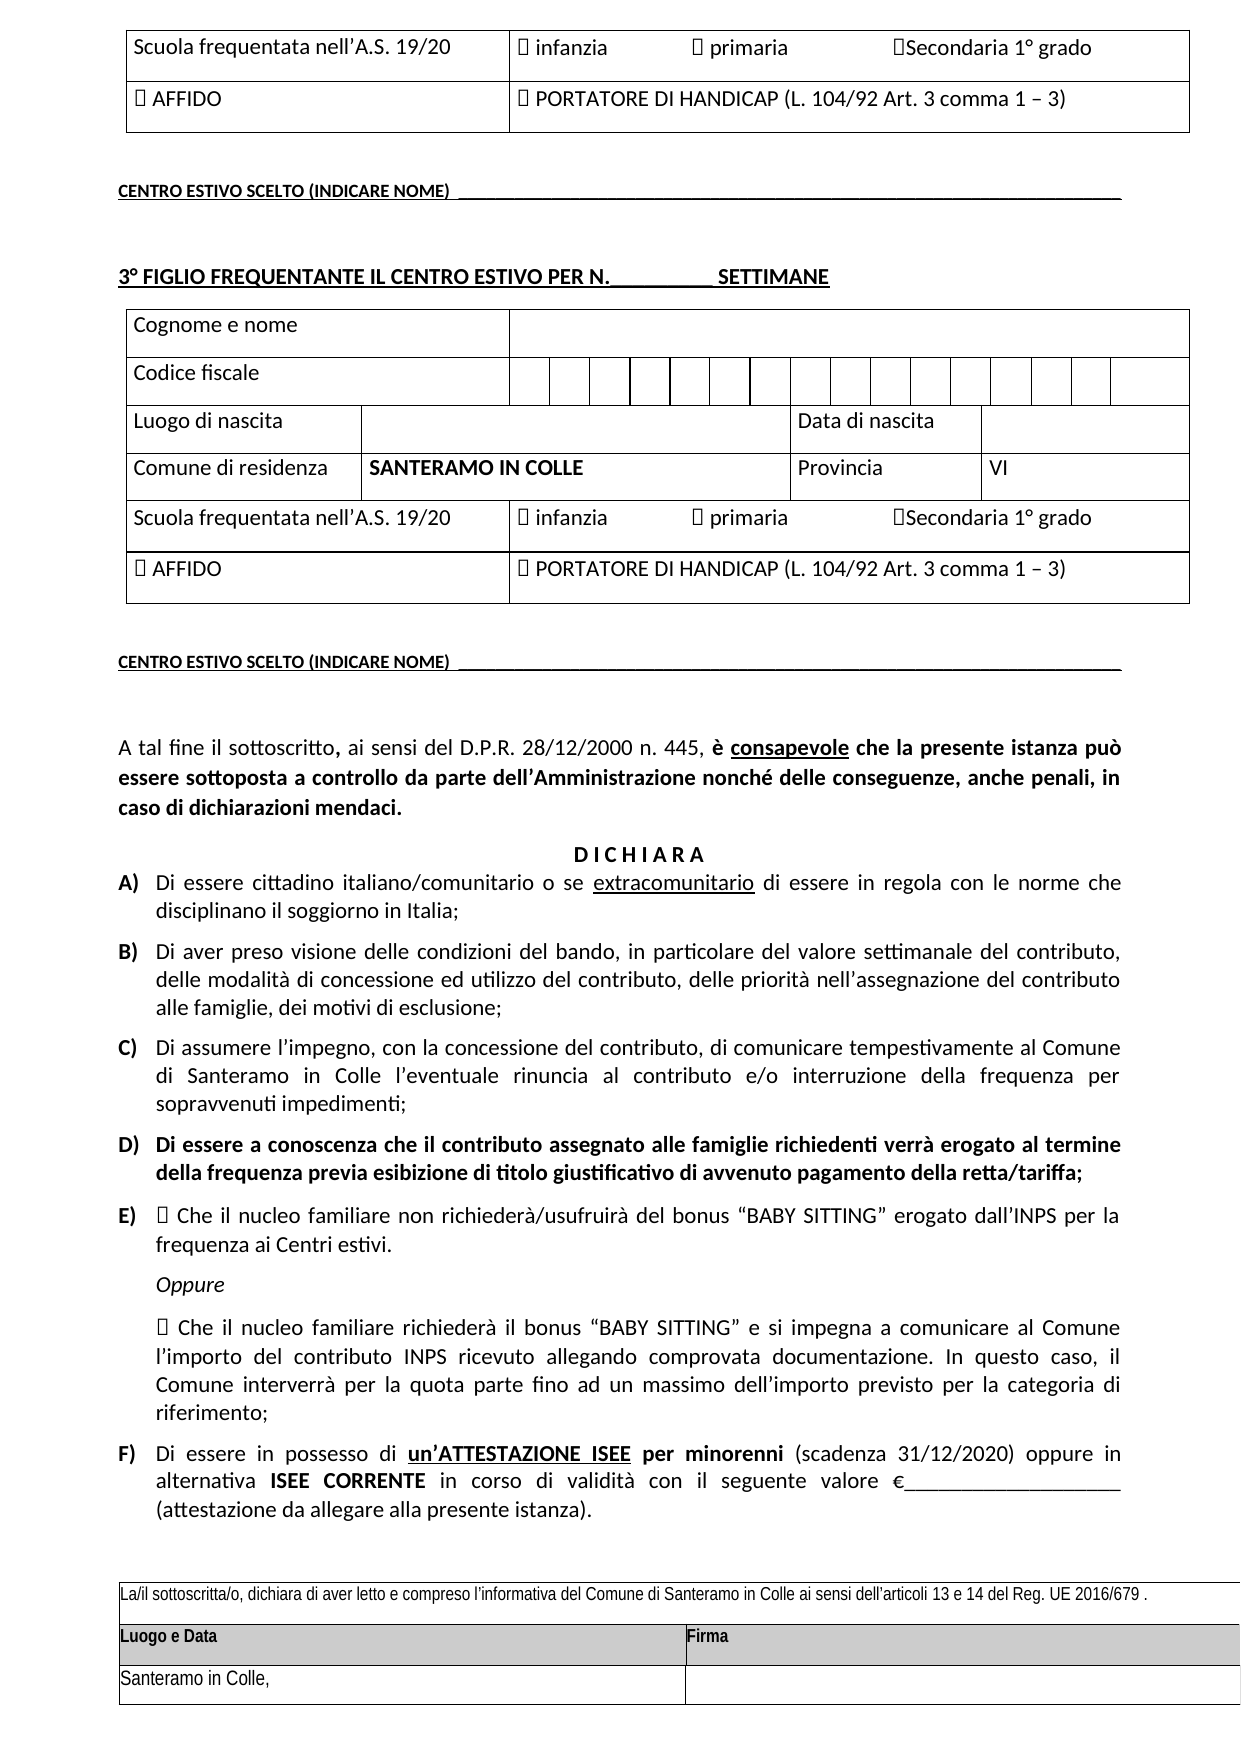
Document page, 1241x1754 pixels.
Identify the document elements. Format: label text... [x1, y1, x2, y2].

table_cell [991, 358, 1031, 405]
table_cell [686, 1666, 1240, 1704]
table_cell Data di nascita [791, 406, 981, 452]
subtitle D I C H I A R A [118, 840, 1122, 868]
text CENTRO ESTIVO SCELTO (INDICARE NOME) _______________________________________________________________________ [118, 650, 1122, 670]
table_cell  infanzia  primaria Secondaria 1° grado [510, 501, 1189, 551]
list Di essere cittadino italiano/comunitario o se extracomunitario di essere in regola con le norme che disciplinano il soggiorno in Italia; [118, 868, 1122, 924]
list Di assumere l’impegno, con la concessione del contributo, di comunicare tempestivamente al Comune di Santeramo in Colle l’eventuale rinuncia al contributo e/o interruzione della frequenza per sopravvenuti impedimenti; [118, 1033, 1122, 1117]
list Di aver preso visione delle condizioni del bando, in particolare del valore settimanale del contributo, delle modalità di concessione ed utilizzo del contributo, delle priorità nell’assegnazione del contributo alle famiglie, dei motivi di esclusione; [118, 937, 1122, 1021]
text A tal fine il sottoscritto, ai sensi del D.P.R. 28/12/2000 n. 445, è consapevole che la presente istanza può essere sottoposta a controllo da parte dell’Amministrazione nonché delle conseguenze, anche penali, in caso di dichiarazioni mendaci. [118, 733, 1122, 821]
table_cell Firma [687, 1624, 1240, 1665]
list Di essere a conoscenza che il contributo assegnato alle famiglie richiedenti verrà erogato al termine della frequenza previa esibizione di titolo giustificativo di avvenuto pagamento della retta/tariffa; [118, 1130, 1122, 1186]
table_header Cognome e nome [127, 310, 509, 357]
table_cell VI [982, 454, 1189, 500]
table_cell [1072, 358, 1110, 405]
table_cell [362, 406, 790, 452]
table_cell  PORTATORE DI HANDICAP (L. 104/92 Art. 3 comma 1 – 3) [510, 553, 1189, 602]
table_cell Santeramo in Colle, [120, 1666, 685, 1704]
table_cell  AFFIDO [127, 82, 509, 132]
table_cell [951, 358, 990, 405]
table_cell [510, 358, 549, 405]
table_header La/il sottoscritta/o, dichiara di aver letto e compreso l’informativa del Comune di Santeramo in Colle ai sensi dell’articoli 13 e 14 del Reg. UE 2016/679 . [120, 1583, 1240, 1623]
table_header [510, 310, 1189, 357]
table_cell Luogo e Data [120, 1625, 686, 1665]
table_cell Scuola frequentata nell’A.S. 19/20 [127, 501, 509, 551]
table_cell [911, 358, 950, 405]
table_cell [871, 358, 910, 405]
table_cell Provincia [791, 454, 981, 500]
table_cell [671, 358, 709, 405]
table_cell [982, 406, 1189, 452]
table_cell [550, 358, 589, 405]
table_cell [831, 358, 870, 405]
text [118, 179, 1122, 199]
text  Che il nucleo familiare richiederà il bonus “BABY SITTING” e si impegna a comunicare al Comune l’importo del contributo INPS ricevuto allegando comprovata documentazione. In questo caso, il Comune interverrà per la quota parte fino ad un massimo dell’importo previsto per la categoria di riferimento; [156, 1311, 1122, 1426]
table_cell  infanzia  primaria Secondaria 1° grado [510, 31, 1189, 81]
table_cell [590, 358, 629, 405]
text 3° FIGLIO FREQUENTANTE IL CENTRO ESTIVO PER N._________ SETTIMANE [118, 262, 1122, 290]
table_cell Scuola frequentata nell’A.S. 19/20 [127, 31, 509, 81]
list Di essere in possesso di un’ATTESTAZIONE ISEE per minorenni (scadenza 31/12/2020) oppure in alternativa ISEE CORRENTE in corso di validità con il seguente valore €___________________ (attestazione da allegare alla presente istanza). [118, 1439, 1122, 1523]
text Oppure [156, 1270, 1122, 1298]
table_cell [631, 358, 669, 405]
list  Che il nucleo familiare non richiederà/usufruirà del bonus “BABY SITTING” erogato dall’INPS per la frequenza ai Centri estivi. [118, 1198, 1122, 1258]
table_cell SANTERAMO IN COLLE [362, 454, 790, 500]
table_cell Luogo di nascita [127, 406, 361, 452]
table_cell  PORTATORE DI HANDICAP (L. 104/92 Art. 3 comma 1 – 3) [510, 82, 1189, 132]
table_cell [710, 358, 749, 405]
table_cell  AFFIDO [127, 553, 509, 602]
table_cell [791, 358, 830, 405]
table_cell [1032, 358, 1071, 405]
table_cell [1111, 358, 1189, 405]
table_cell Codice fiscale [127, 358, 509, 405]
table_cell Comune di residenza [127, 454, 361, 500]
table_cell [751, 358, 790, 405]
